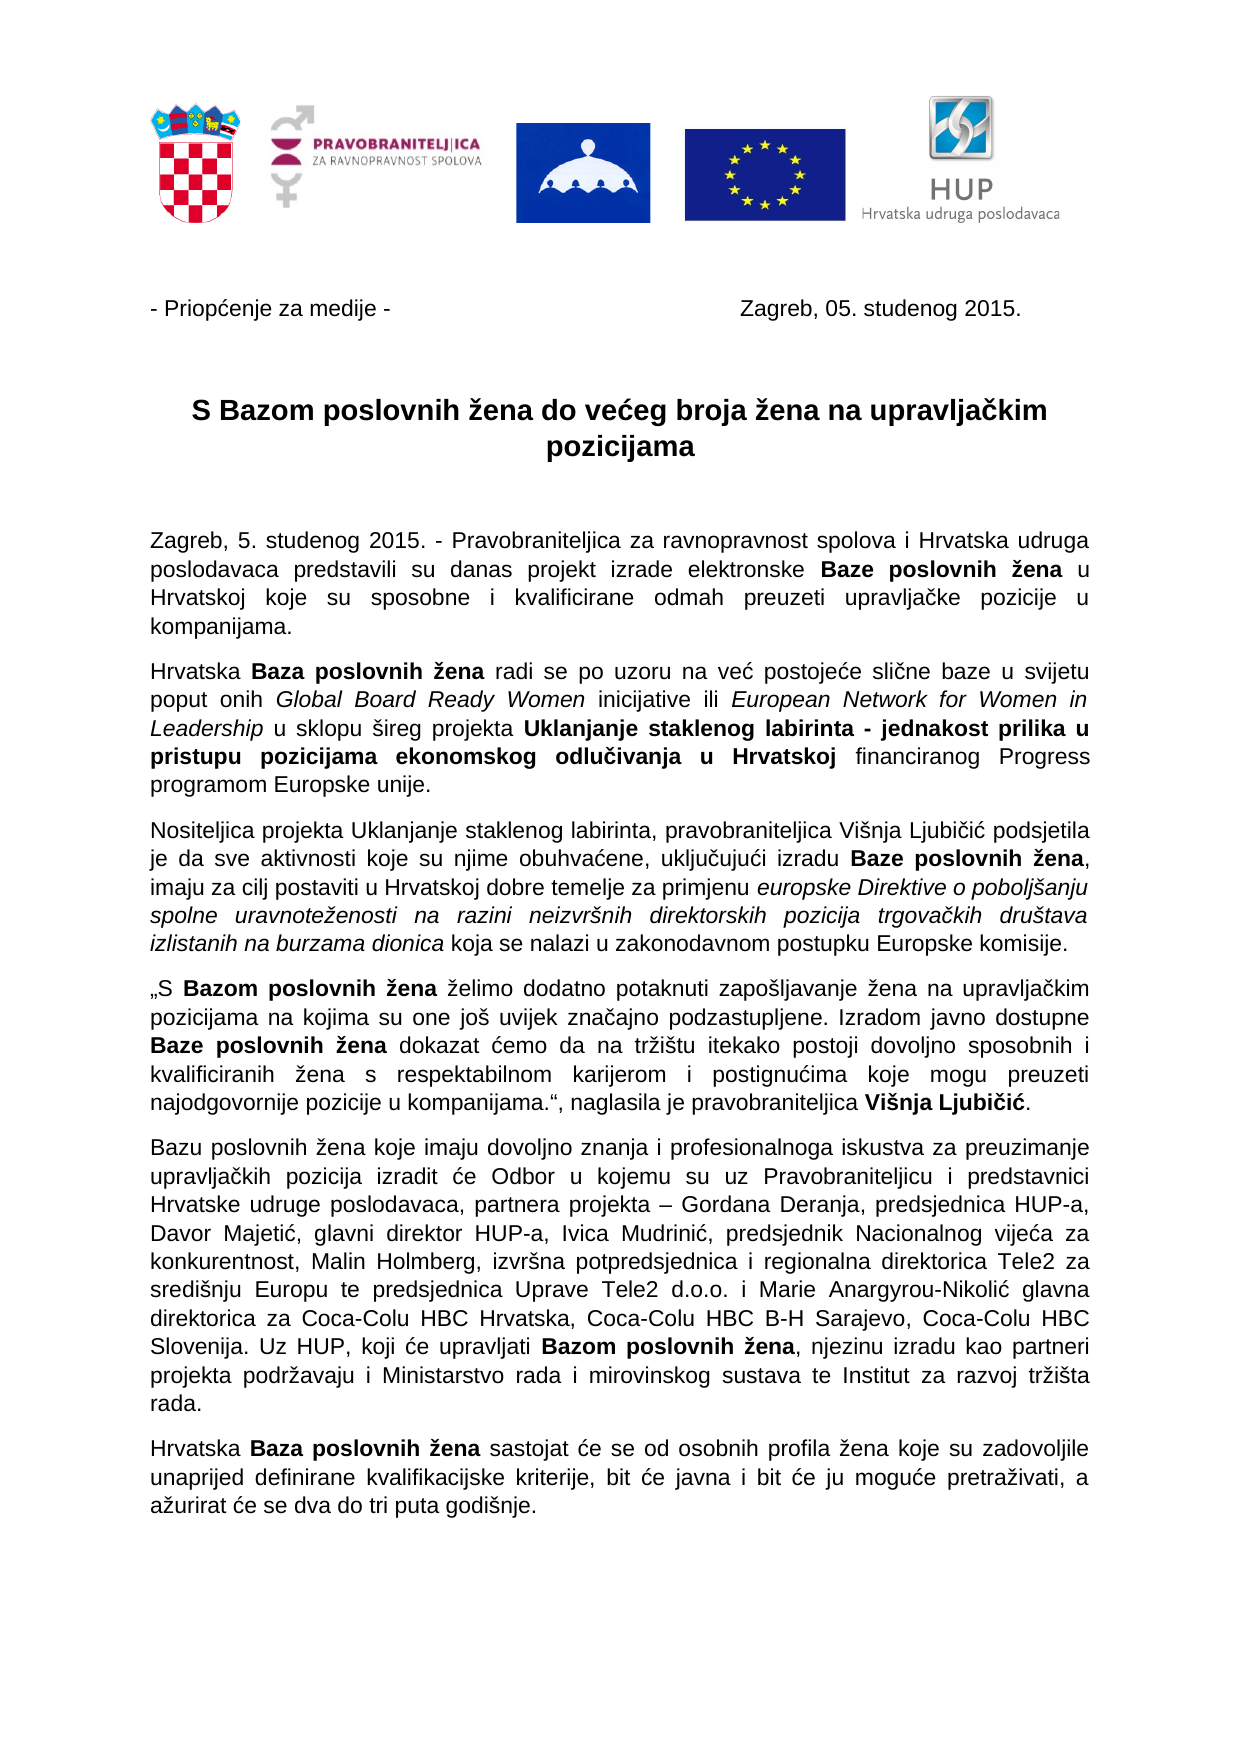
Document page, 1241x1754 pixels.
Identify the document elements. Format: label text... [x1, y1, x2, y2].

picture [150, 73, 511, 223]
picture [862, 95, 1060, 223]
text Hrvatska Baza poslovnih žena radi se po uzoru na već postojeće slične baze u svijetu poput onih Global Board Ready Women inicijative ili European Network for Women in Leadership u sklopu šireg projekta Uklanjanje staklenog labirinta - jednakost prilika u pristupu pozicijama ekonomskog odlučivanja u Hrvatskoj financiranog Progress programom Europske unije. [150, 658, 1090, 798]
text S Bazom poslovnih žena do većeg broja žena na upravljačkim pozicijama [150, 393, 1090, 463]
text Bazu poslovnih žena koje imaju dovoljno znanja i profesionalnoga iskustva za preuzimanje upravljačkih pozicija izradit će Odbor u kojemu su uz Pravobraniteljicu i predstavnici Hrvatske udruge poslodavaca, partnera projekta – Gordana Deranja, predsjednica HUP-a, Davor Majetić, glavni direktor HUP-a, Ivica Mudrinić, predsjednik Nacionalnog vijeća za konkurentnost, Malin Holmberg, izvršna potpredsjednica i regionalna direktorica Tele2 za središnju Europu te predsjednica Uprave Tele2 d.o.o. i Marie Anargyrou-Nikolić glavna direktorica za Coca-Colu HBC Hrvatska, Coca-Colu HBC B-H Sarajevo, Coca-Colu HBC Slovenija. Uz HUP, koji će upravljati Bazom poslovnih žena, njezinu izradu kao partneri projekta podržavaju i Ministarstvo rada i mirovinskog sustava te Institut za razvoj tržišta rada. [150, 1134, 1090, 1417]
text „S Bazom poslovnih žena želimo dodatno potaknuti zapošljavanje žena na upravljačkim pozicijama na kojima su one još uvijek značajno podzastupljene. Izradom javno dostupne Baze poslovnih žena dokazat ćemo da na tržištu itekako postoji dovoljno sposobnih i kvalificiranih žena s respektabilnom karijerom i postignućima koje mogu preuzeti najodgovornije pozicije u kompanijama.“, naglasila je pravobraniteljica Višnja Ljubičić. [150, 975, 1090, 1116]
picture [681, 126, 848, 223]
text Nositeljica projekta Uklanjanje staklenog labirinta, pravobraniteljica Višnja Ljubičić podsjetila je da sve aktivnosti koje su njime obuhvaćene, uključujući izradu Baze poslovnih žena, imaju za cilj postaviti u Hrvatskoj dobre temelje za primjenu europske Direktive o poboljšanju spolne uravnoteženosti na razini neizvršnih direktorskih pozicija trgovačkih društava izlistanih na burzama dionica koja se nalazi u zakonodavnom postupku Europske komisije. [150, 817, 1090, 957]
text Hrvatska Baza poslovnih žena sastojat će se od osobnih profila žena koje su zadovoljile unaprijed definirane kvalifikacijske kriterije, bit će javna i bit će ju moguće pretraživati, a ažurirat će se dva do tri puta godišnje. [150, 1435, 1090, 1518]
text - Priopćenje za medije - Zagreb, 05. studenog 2015. [150, 295, 1090, 322]
picture [516, 123, 651, 223]
text Zagreb, 5. studenog 2015. - Pravobraniteljica za ravnopravnost spolova i Hrvatska udruga poslodavaca predstavili su danas projekt izrade elektronske Baze poslovnih žena u Hrvatskoj koje su sposobne i kvalificirane odmah preuzeti upravljačke pozicije u kompanijama. [150, 527, 1090, 639]
